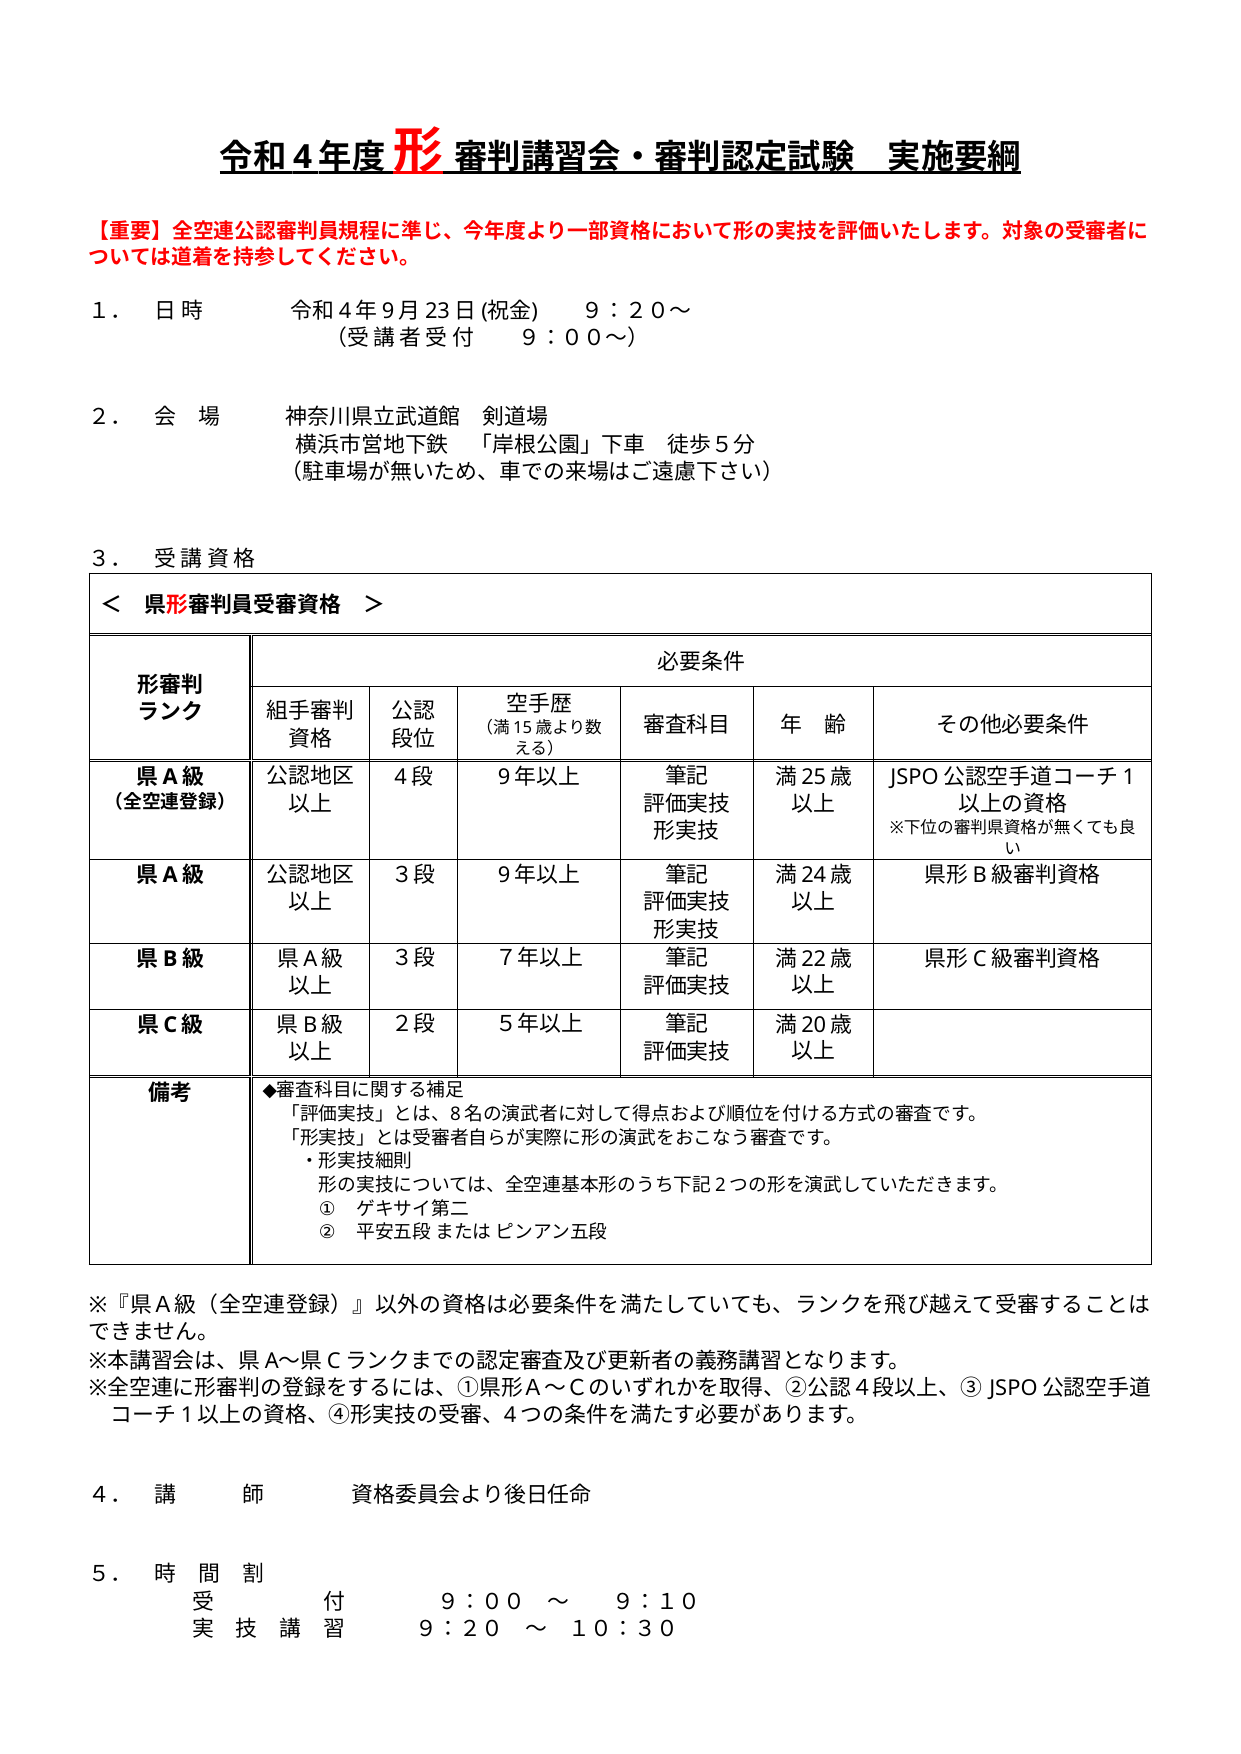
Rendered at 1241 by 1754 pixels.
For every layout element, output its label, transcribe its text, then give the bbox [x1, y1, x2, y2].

table_cell 備考 [90, 1078, 249, 1264]
text ※本講習会は、県A～県Cランクまでの認定審査及び更新者の義務講習となります。 [89, 1346, 1152, 1374]
text ４． 講 師 資格委員会より後日任命 [89, 1481, 1152, 1508]
text 実 技 講 習 ９：２０ ～ １０：３０ [192, 1615, 1152, 1642]
text 【重要】全空連公認審判員規程に準じ、今年度より一部資格において形の実技を評価いたします。対象の受審者については道着を持参してください。 [89, 218, 1152, 270]
text ３． 受講資格 [89, 545, 1152, 572]
text （駐車場が無いため、車での来場はご遠慮下さい） [89, 458, 1152, 485]
table_cell 県A級 （全空連登録） [90, 762, 249, 859]
table_cell ２段 [370, 1010, 457, 1075]
text ５． 時 間 割 [89, 1560, 1152, 1587]
table_cell ３段 [370, 944, 457, 1009]
table_header ＜ 県形審判員受審資格 ＞ [90, 574, 1151, 633]
table_cell 満20歳以上 [754, 1010, 873, 1075]
table_cell 筆記 評価実技 [621, 944, 753, 1009]
table_cell 県形C級審判資格 [874, 944, 1151, 1009]
table_cell その他必要条件 [874, 687, 1151, 759]
table_cell JSPO公認空手道コーチ1以上の資格 ※下位の審判県資格が無くても良い [874, 762, 1151, 859]
text ※『県Ａ級（全空連登録）』以外の資格は必要条件を満たしていても、ランクを飛び越えて受審することはできません。 [89, 1291, 1152, 1346]
table_cell ３段 [370, 860, 457, 943]
text 受 付 ９：００ ～ ９：１０ [192, 1587, 1152, 1615]
table_cell 公認 段位 [370, 687, 457, 759]
table_cell 空手歴 （満15歳より数える） [458, 687, 620, 759]
table_cell 県B級 [90, 944, 249, 1009]
text （受講者受付 ９：００～） [126, 324, 1152, 351]
table_cell 9年以上 [458, 762, 620, 859]
table_cell 審査科目 [621, 687, 753, 759]
table_cell 県B級 以上 [253, 1010, 369, 1075]
table_cell 満22歳以上 [754, 944, 873, 1009]
text ※全空連に形審判の登録をするには、①県形Ａ～Ｃのいずれかを取得、②公認４段以上、③JSPO公認空手道コーチ1以上の資格、④形実技の受審、4つの条件を満たす必要があります。 [89, 1374, 1152, 1429]
text 令和4年度 形 審判講習会・審判認定試験 実施要綱 [89, 102, 1152, 192]
table_cell 県A級 以上 [253, 944, 369, 1009]
table_cell ５年以上 [458, 1010, 620, 1075]
text 横浜市営地下鉄 「岸根公園」下車 徒歩５分 [89, 430, 1152, 458]
table_cell 県A級 [90, 860, 249, 943]
table_cell 9年以上 [458, 860, 620, 943]
table_cell [874, 1010, 1151, 1075]
table_cell 形審判 ランク [90, 636, 249, 759]
table_cell 公認地区 以上 [253, 762, 369, 859]
table_cell 県C級 [90, 1010, 249, 1075]
text １． 日 時 令和4年9月23日 (祝金) ９：２０～ [89, 296, 1152, 324]
table_cell 筆記 評価実技 形実技 [621, 762, 753, 859]
text ２． 会 場 神奈川県立武道館 剣道場 [89, 403, 1152, 430]
table_cell 満25歳以上 [754, 762, 873, 859]
table_cell 筆記 評価実技 [621, 1010, 753, 1075]
table_cell 必要条件 [253, 636, 1151, 686]
table_cell ◆審査科目に関する補足 「評価実技」とは、8名の演武者に対して得点および順位を付ける方式の審査です。 「形実技」とは受審者自らが実際に形の演武をおこなう審査です。 ・形実技細則 形の実技については、全空連基本形のうち下記2つの形を演武していただきます。 ゲキサイ第二 平安五段 または ピンアン五段 [253, 1078, 1151, 1264]
table_cell 組手審判 資格 [253, 687, 369, 759]
table_cell 筆記 評価実技 形実技 [621, 860, 753, 943]
table_cell 満24歳以上 [754, 860, 873, 943]
table_cell 年 齢 [754, 687, 873, 759]
table_cell 4段 [370, 762, 457, 859]
table_cell 県形B級審判資格 [874, 860, 1151, 943]
table_cell 公認地区 以上 [253, 860, 369, 943]
table_cell ７年以上 [458, 944, 620, 1009]
